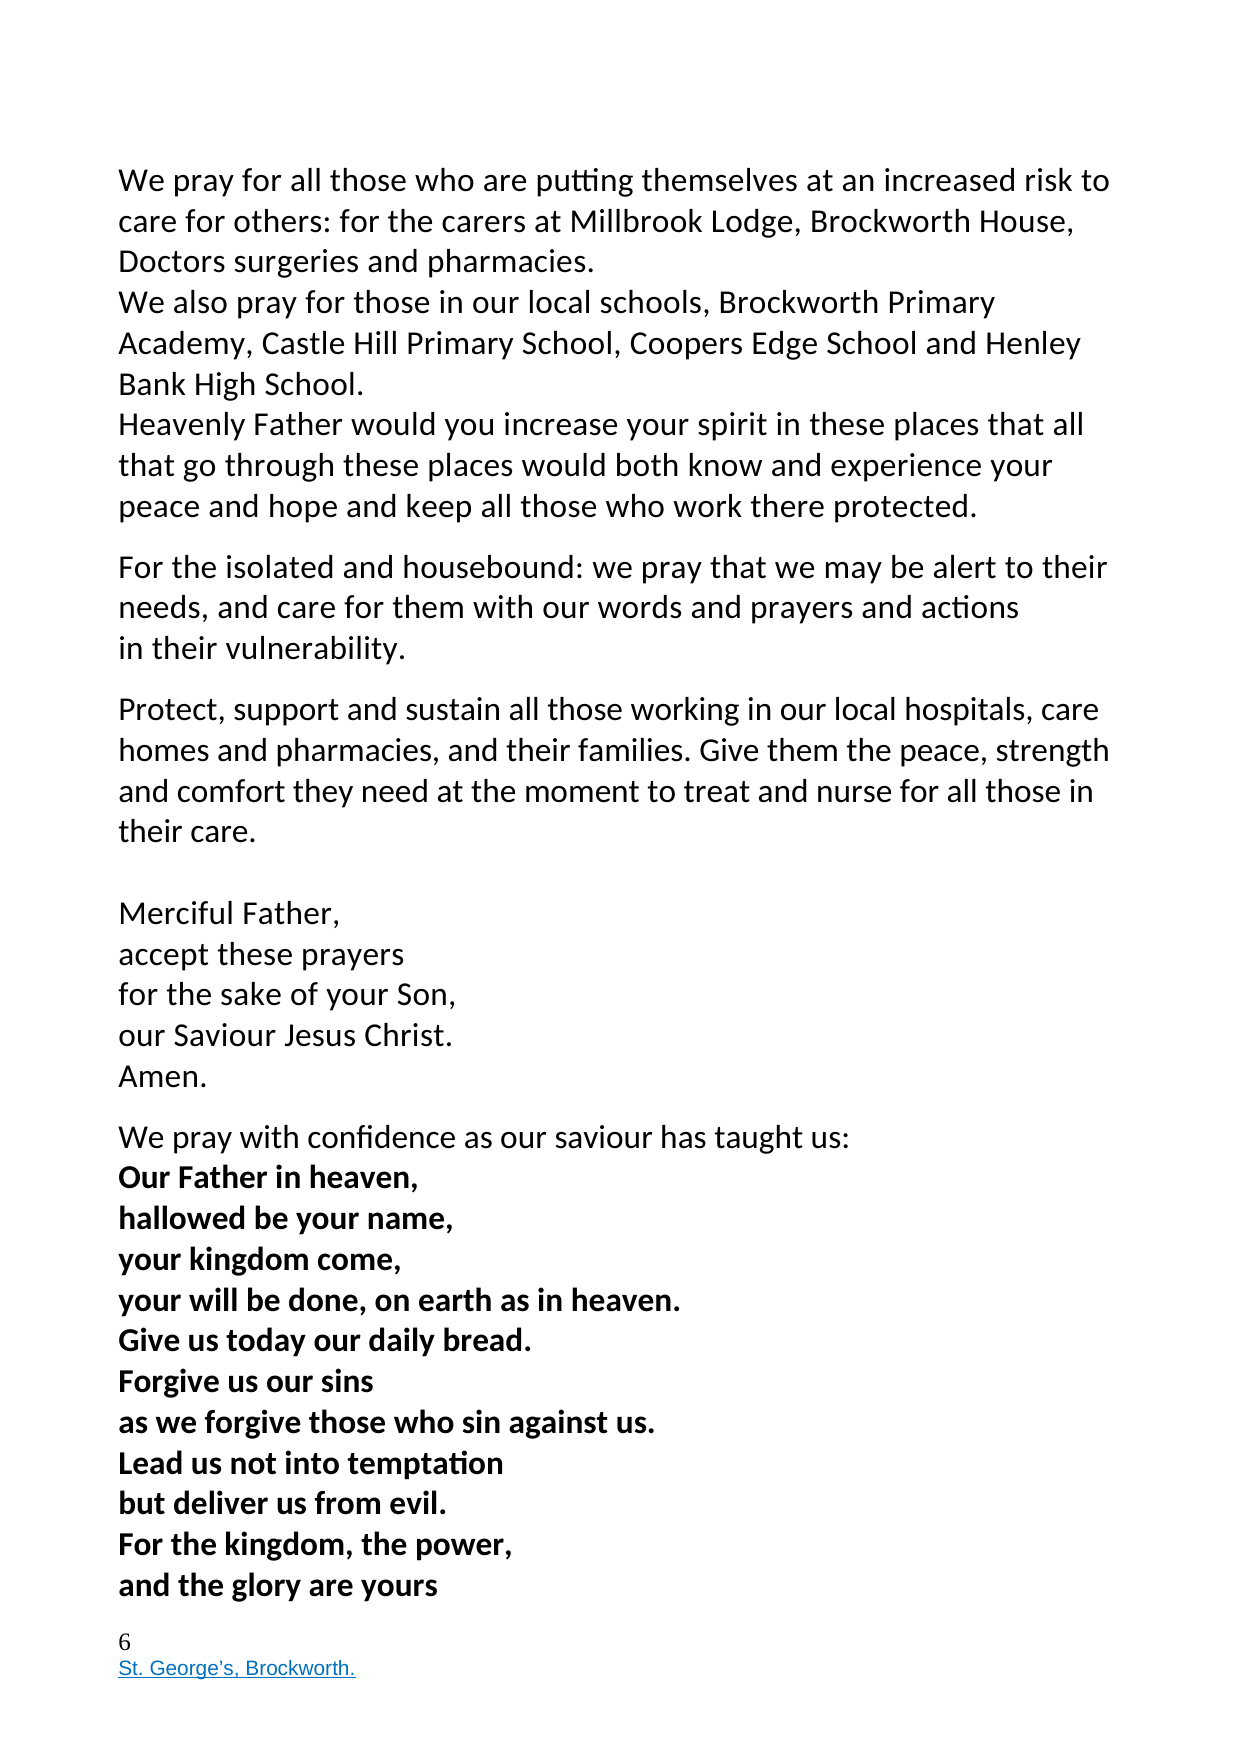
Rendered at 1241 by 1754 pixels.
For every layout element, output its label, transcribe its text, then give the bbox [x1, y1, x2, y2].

text but deliver us from evil. [118, 1482, 1122, 1523]
text hallowed be your name, [118, 1197, 1122, 1238]
text your kingdom come, [118, 1238, 1122, 1279]
text For the isolated and housebound: we pray that we may be alert to their needs, and care for them with our words and prayers and actions [118, 546, 1122, 627]
text as we forgive those who sin against us. [118, 1401, 1122, 1442]
text We pray with confidence as our saviour has taught us: [118, 1116, 1122, 1157]
text We also pray for those in our local schools, Brockworth Primary Academy, Castle Hill Primary School, Coopers Edge School and Henley Bank High School. [118, 281, 1122, 403]
text We pray for all those who are putting themselves at an increased risk to care for others: for the carers at Millbrook Lodge, Brockworth House, Doctors surgeries and pharmacies. [118, 159, 1122, 281]
text and the glory are yours [118, 1564, 1122, 1604]
text Our Father in heaven, [118, 1157, 1122, 1197]
text Lead us not into temptation [118, 1442, 1122, 1482]
text Merciful Father, accept these prayers for the sake of your Son, our Saviour Jesus Christ. Amen. [118, 851, 1122, 1096]
text your will be done, on earth as in heaven. [118, 1279, 1122, 1319]
text Forgive us our sins [118, 1360, 1122, 1401]
text Give us today our daily bread. [118, 1319, 1122, 1360]
text Heavenly Father would you increase your spirit in these places that all that go through these places would both know and experience your peace and hope and keep all those who work there protected. [118, 403, 1122, 525]
text For the kingdom, the power, [118, 1523, 1122, 1564]
text Protect, support and sustain all those working in our local hospitals, care homes and pharmacies, and their families. Give them the peace, strength and comfort they need at the moment to treat and nurse for all those in their care. [118, 688, 1122, 851]
text in their vulnerability. [118, 627, 1122, 668]
